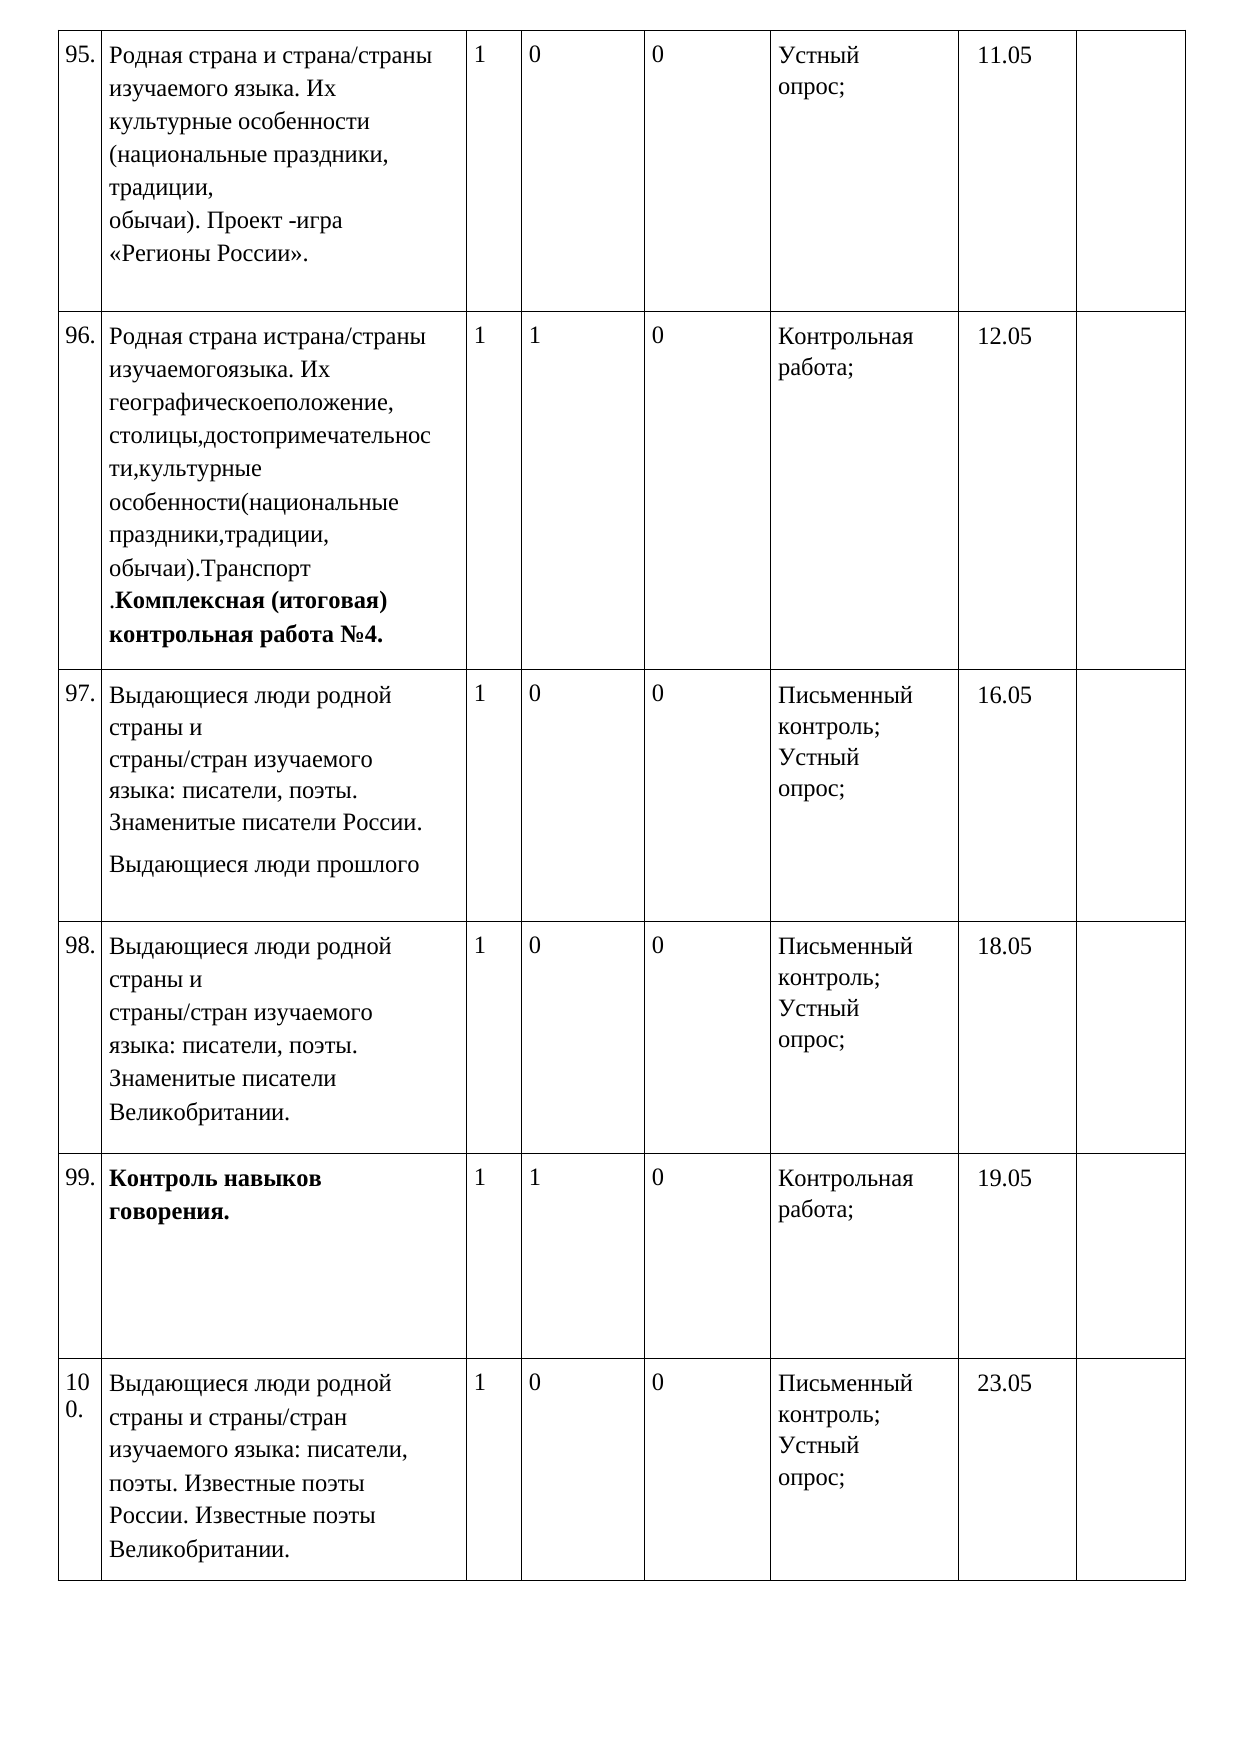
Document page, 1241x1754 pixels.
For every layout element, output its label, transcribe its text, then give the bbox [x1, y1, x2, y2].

table_cell 18.05 [959, 922, 1076, 1153]
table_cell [771, 1359, 958, 1580]
table_cell [1077, 1154, 1185, 1358]
table_cell 1 [467, 670, 521, 921]
table_cell 1 [467, 922, 521, 1153]
table_cell 0 [645, 1154, 770, 1358]
table_cell 11.05 [959, 31, 1076, 311]
table_cell 16.05 [959, 670, 1076, 921]
table_cell 0 [645, 922, 770, 1153]
table_cell 19.05 [959, 1154, 1076, 1358]
table_cell 1 [467, 1359, 521, 1580]
table_cell 1 [467, 312, 521, 669]
table_cell 0 [522, 922, 644, 1153]
table_cell 1 [522, 1154, 644, 1358]
table_cell Контрольная работа; [771, 312, 958, 669]
table_cell Родная страна истрана/страны изучаемогоязыка. Их географическоеположение, столицы,достопримечательности,культурные особенности(национальные праздники,традиции, обычаи).Транспорт.Комплексная (итоговая) контрольная работа №4. [102, 312, 466, 669]
table_cell 0 [645, 1359, 770, 1580]
table_cell Письменный контроль; Устный опрос; [771, 922, 958, 1153]
table_cell 97. [59, 670, 101, 921]
table_cell Контрольная работа; [771, 1154, 958, 1358]
table_cell 12.05 [959, 312, 1076, 669]
table_cell [1077, 31, 1185, 311]
table_cell [1077, 670, 1185, 921]
table_cell 1 [467, 1154, 521, 1358]
table_cell 0 [522, 31, 644, 311]
table_cell [1077, 312, 1185, 669]
table_cell 95. [59, 31, 101, 311]
table_cell 98. [59, 922, 101, 1153]
table_cell Контроль навыков говорения. [102, 1154, 466, 1358]
table_cell Выдающиеся люди родной страны и страны/стран изучаемого языка: писатели, поэты. Знаменитые писатели Великобритании. [102, 922, 466, 1153]
table_cell 100. [59, 1359, 101, 1580]
table_cell Родная страна и страна/страны изучаемого языка. Их культурные особенности (национальные праздники, традиции, обычаи). Проект -игра «Регионы России». [102, 31, 466, 311]
table_cell 0 [522, 670, 644, 921]
table_cell 0 [645, 670, 770, 921]
table_cell Устный опрос; [771, 31, 958, 311]
table_cell 1 [467, 31, 521, 311]
table_cell 0 [645, 31, 770, 311]
table_cell 1 [522, 312, 644, 669]
table_cell 23.05 [959, 1359, 1076, 1580]
table_cell 99. [59, 1154, 101, 1358]
table_cell [1077, 922, 1185, 1153]
table_cell Письменный контроль; Устный опрос; [771, 670, 958, 921]
table_cell 0 [522, 1359, 644, 1580]
table_cell [1077, 1359, 1185, 1580]
table_cell Выдающиеся люди родной страны и страны/стран изучаемого языка: писатели, поэты. Знаменитые писатели России. Выдающиеся люди прошлого [102, 670, 466, 921]
table_cell Выдающиеся люди родной страны и страны/стран изучаемого языка: писатели, поэты. Известные поэты России. Известные поэты Великобритании. [102, 1359, 466, 1580]
table_cell 0 [645, 312, 770, 669]
table_cell 96. [59, 312, 101, 669]
